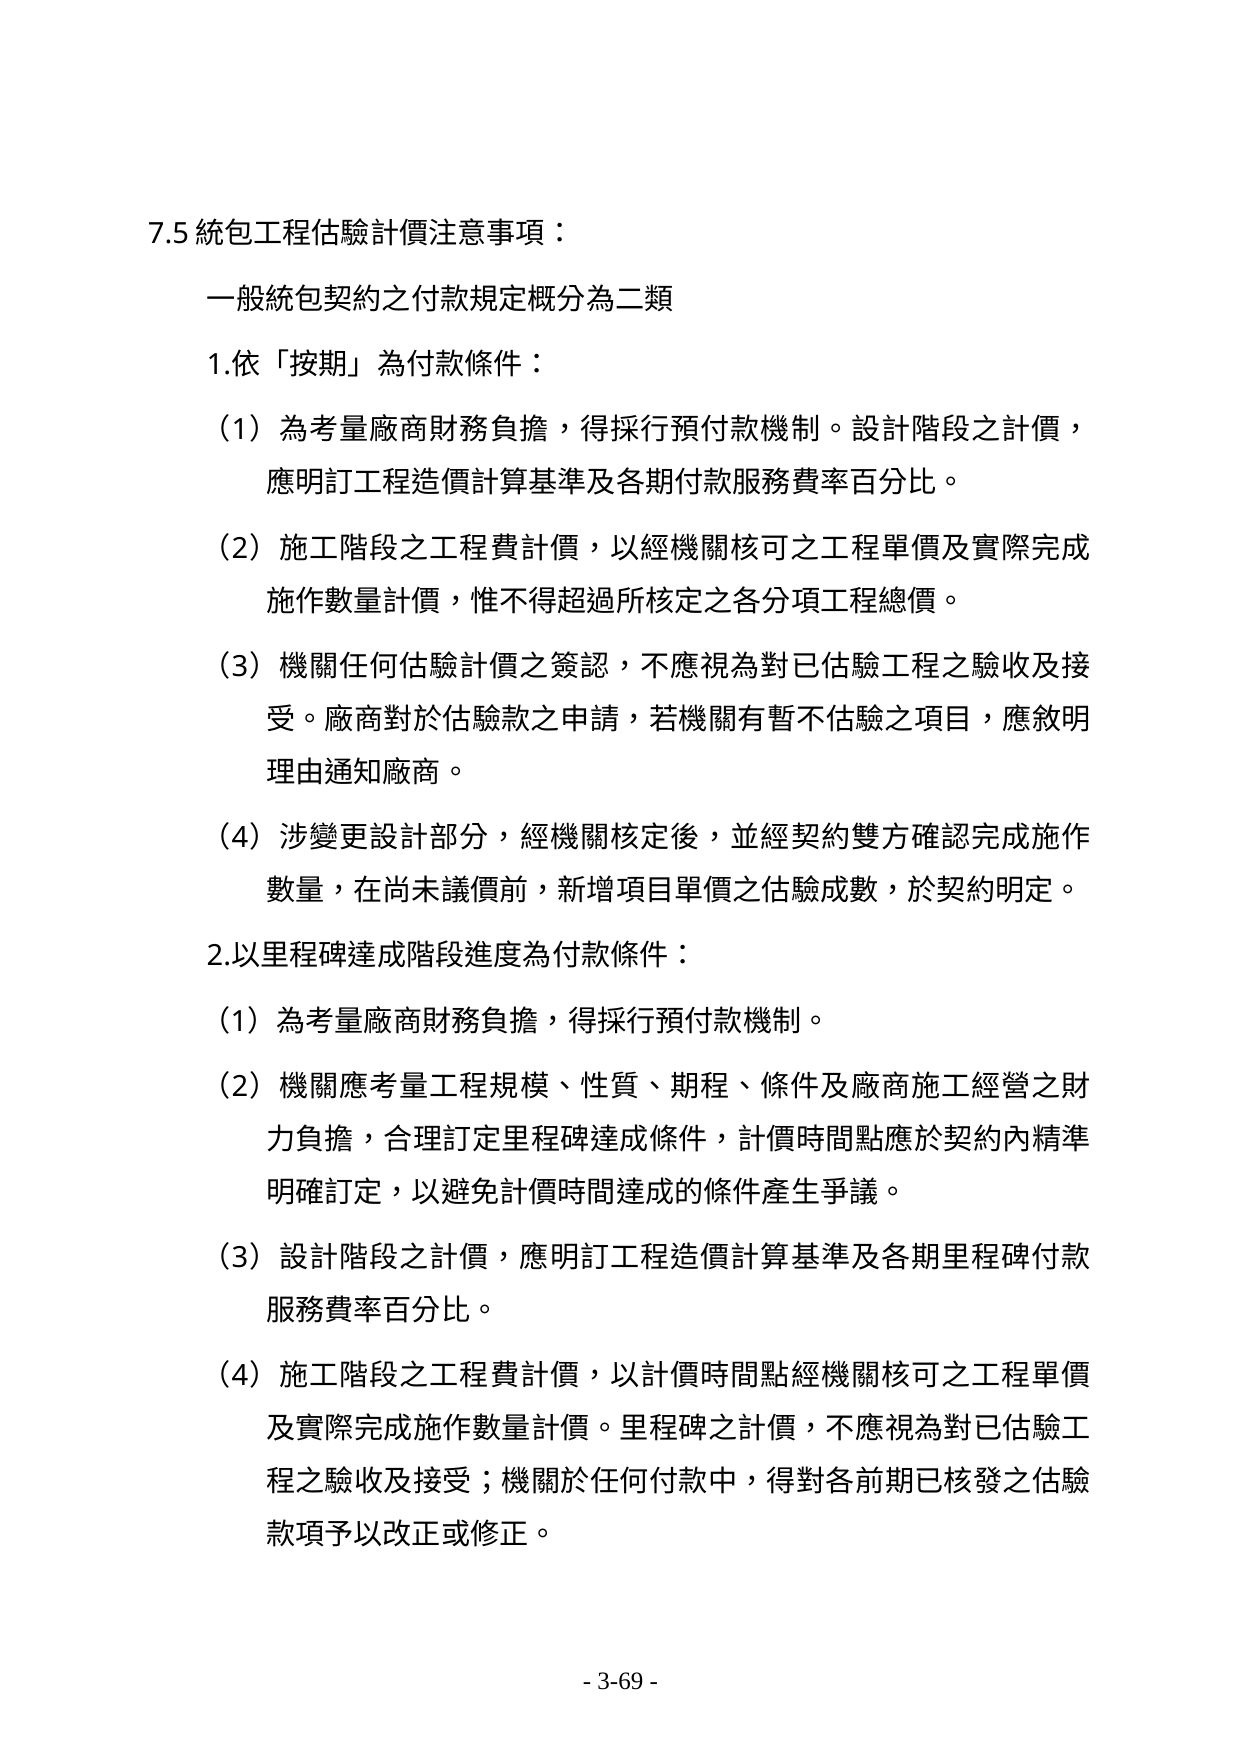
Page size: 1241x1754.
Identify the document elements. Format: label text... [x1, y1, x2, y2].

text （2）機關應考量工程規模、性質、期程、條件及廠商施工經營之財力負擔，合理訂定里程碑達成條件，計價時間點應於契約內精準明確訂定，以避免計價時間達成的條件產生爭議。 [201, 1062, 1092, 1211]
text （4）施工階段之工程費計價，以計價時間點經機關核可之工程單價及實際完成施作數量計價。里程碑之計價，不應視為對已估驗工程之驗收及接受；機關於任何付款中，得對各前期已核發之估驗款項予以改正或修正。 [201, 1352, 1092, 1553]
text 一般統包契約之付款規定概分為二類 [206, 275, 1092, 317]
text （2）施工階段之工程費計價，以經機關核可之工程單價及實際完成施作數量計價，惟不得超過所核定之各分項工程總價。 [201, 524, 1092, 619]
text 1.依「按期」為付款條件： [206, 341, 1092, 383]
text 2.以里程碑達成階段進度為付款條件： [206, 932, 1092, 974]
text 7.5統包工程估驗計價注意事項： [148, 210, 1092, 252]
text （3）機關任何估驗計價之簽認，不應視為對已估驗工程之驗收及接受。廠商對於估驗款之申請，若機關有暫不估驗之項目，應敘明理由通知廠商。 [201, 642, 1092, 790]
text （3）設計階段之計價，應明訂工程造價計算基準及各期里程碑付款服務費率百分比。 [201, 1233, 1092, 1329]
text （1）為考量廠商財務負擔，得採行預付款機制。設計階段之計價，應明訂工程造價計算基準及各期付款服務費率百分比。 [201, 406, 1092, 501]
text （1）為考量廠商財務負擔，得採行預付款機制。 [201, 997, 1092, 1039]
text （4）涉變更設計部分，經機關核定後，並經契約雙方確認完成施作數量，在尚未議價前，新增項目單價之估驗成數，於契約明定。 [201, 813, 1092, 909]
